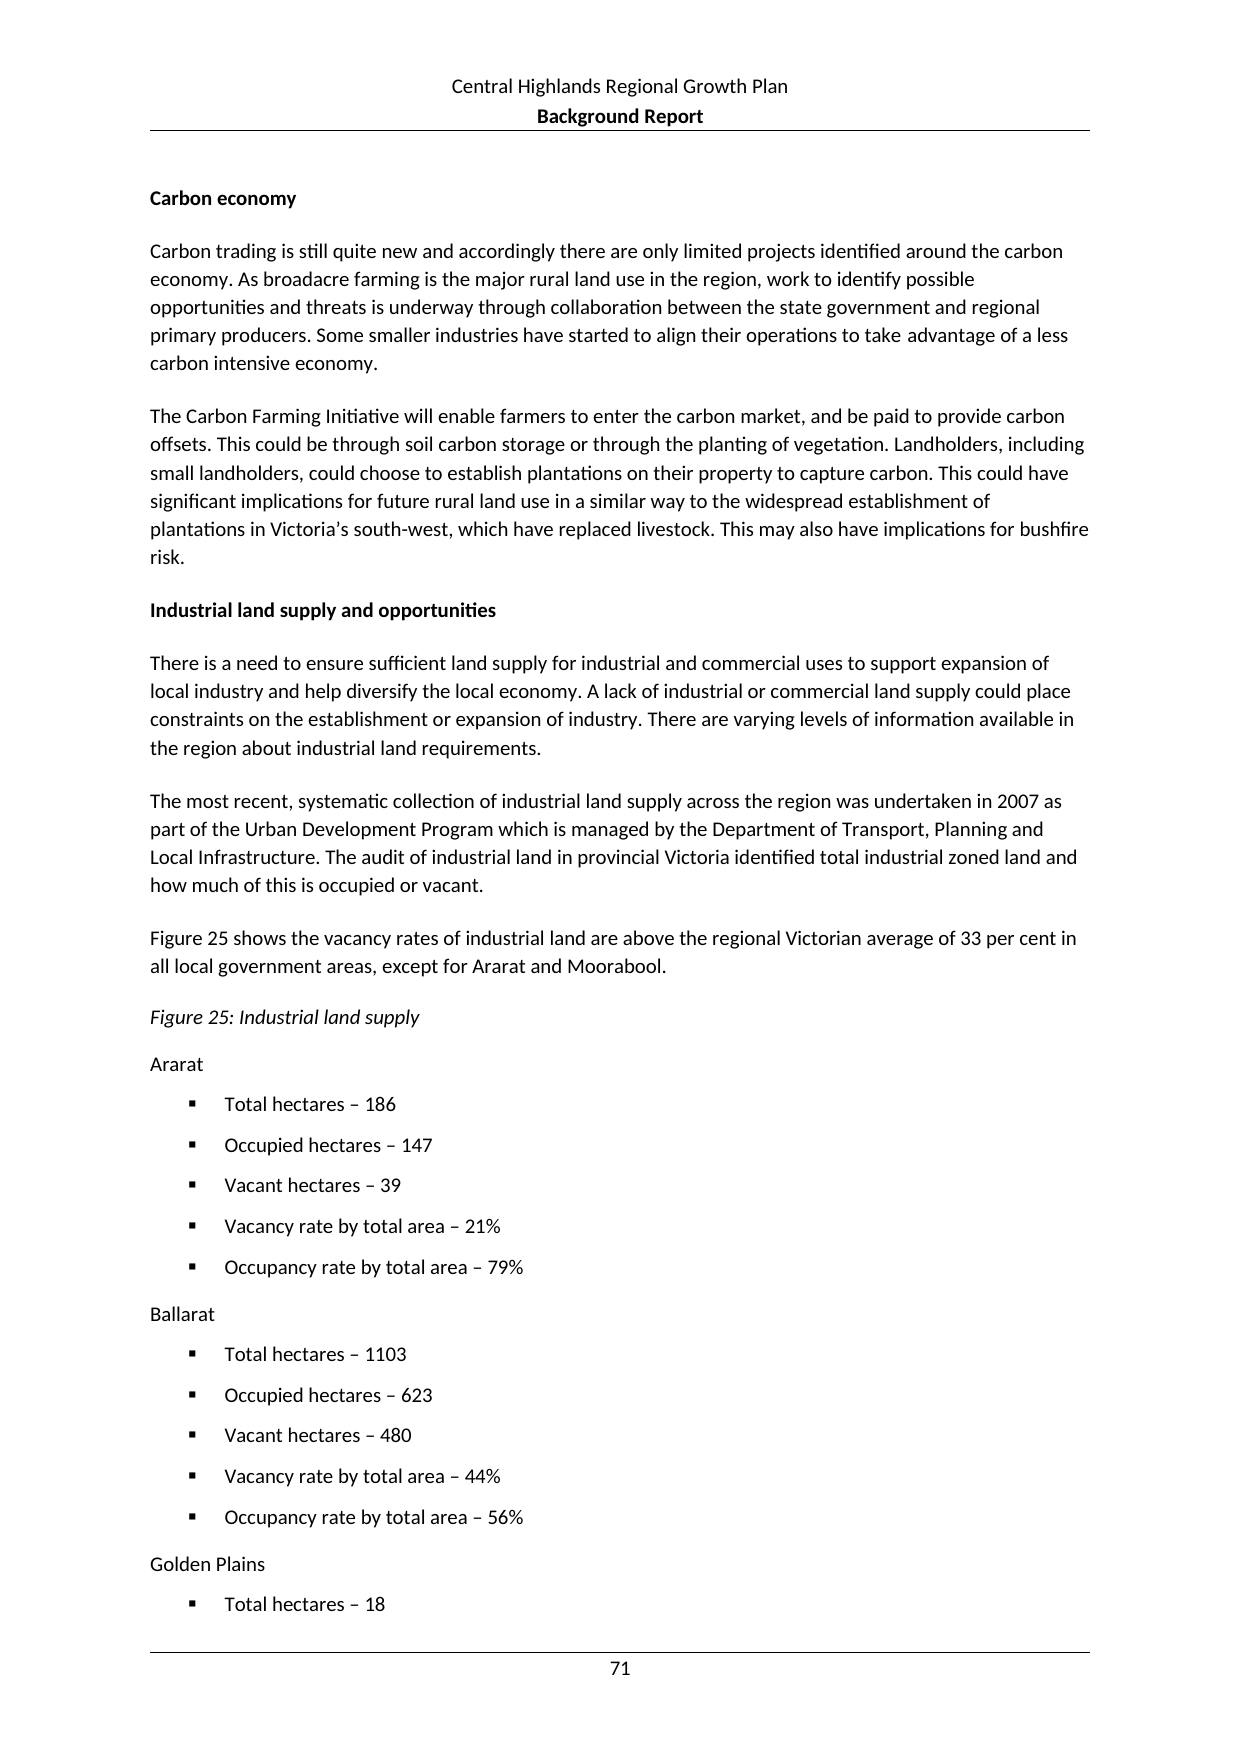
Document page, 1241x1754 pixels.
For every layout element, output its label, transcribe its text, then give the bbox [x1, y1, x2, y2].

text Golden Plains [150, 1548, 1090, 1577]
text Ararat [150, 1048, 1090, 1077]
text The most recent, systematic collection of industrial land supply across the region was undertaken in 2007 as part of the Urban Development Program which is managed by the Department of Transport, Planning and Local Infrastructure. The audit of industrial land in provincial Victoria identified total industrial zoned land and how much of this is occupied or vacant. [150, 786, 1090, 898]
text Carbon trading is still quite new and accordingly there are only limited projects identified around the carbon economy. As broadacre farming is the major rural land use in the region, work to identify possible opportunities and threats is underway through collaboration between the state government and regional primary producers. Some smaller industries have started to align their operations to take advantage of a less carbon intensive economy. [150, 236, 1090, 376]
subtitle Industrial land supply and opportunities [150, 595, 1090, 623]
list Occupancy rate by total area – 56% [187, 1502, 1090, 1530]
list Vacancy rate by total area – 21% [187, 1211, 1090, 1239]
list Total hectares – 1103 [187, 1339, 1090, 1367]
text Ballarat [150, 1298, 1090, 1327]
text Figure 25 shows the vacancy rates of industrial land are above the regional Victorian average of 33 per cent in all local government areas, except for Ararat and Moorabool. [150, 923, 1090, 979]
text There is a need to ensure sufficient land supply for industrial and commercial uses to support expansion of local industry and help diversify the local economy. A lack of industrial or commercial land supply could place constraints on the establishment or expansion of industry. There are varying levels of information available in the region about industrial land requirements. [150, 648, 1090, 761]
list Total hectares – 18 [187, 1589, 1090, 1617]
list Occupancy rate by total area – 79% [187, 1252, 1090, 1280]
subtitle Carbon economy [150, 182, 1090, 211]
list Vacant hectares – 39 [187, 1170, 1090, 1198]
text The Carbon Farming Initiative will enable farmers to enter the carbon market, and be paid to provide carbon offsets. This could be through soil carbon storage or through the planting of vegetation. Landholders, including small landholders, could choose to establish plantations on their property to capture carbon. This could have significant implications for future rural land use in a similar way to the widespread establishment of plantations in Victoria’s south-west, which have replaced livestock. This may also have implications for bushfire risk. [150, 401, 1090, 570]
text Figure 25: Industrial land supply [150, 1004, 1090, 1030]
list Vacancy rate by total area – 44% [187, 1461, 1090, 1489]
list Total hectares – 186 [187, 1089, 1090, 1117]
list Vacant hectares – 480 [187, 1420, 1090, 1448]
list Occupied hectares – 147 [187, 1130, 1090, 1158]
list Occupied hectares – 623 [187, 1380, 1090, 1408]
